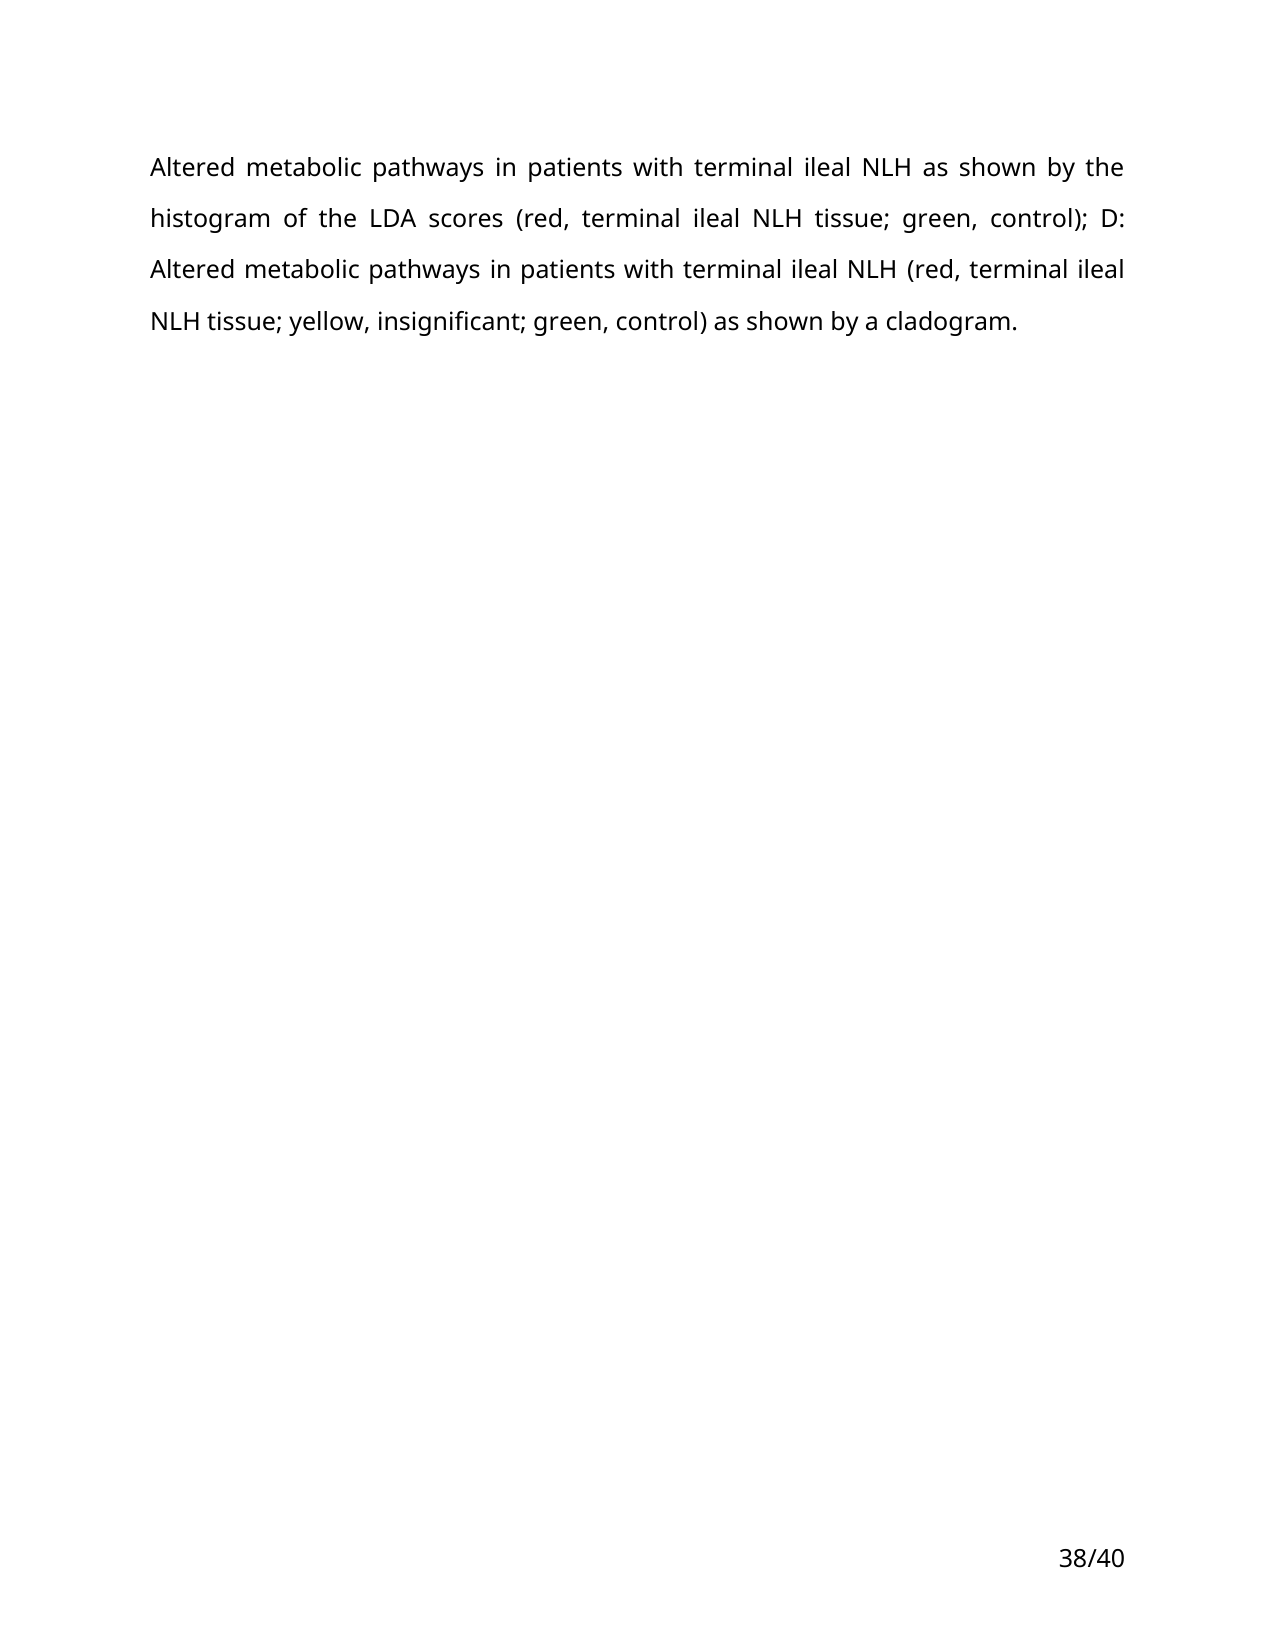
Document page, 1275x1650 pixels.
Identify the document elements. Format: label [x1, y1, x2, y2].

text [150, 150, 1125, 337]
